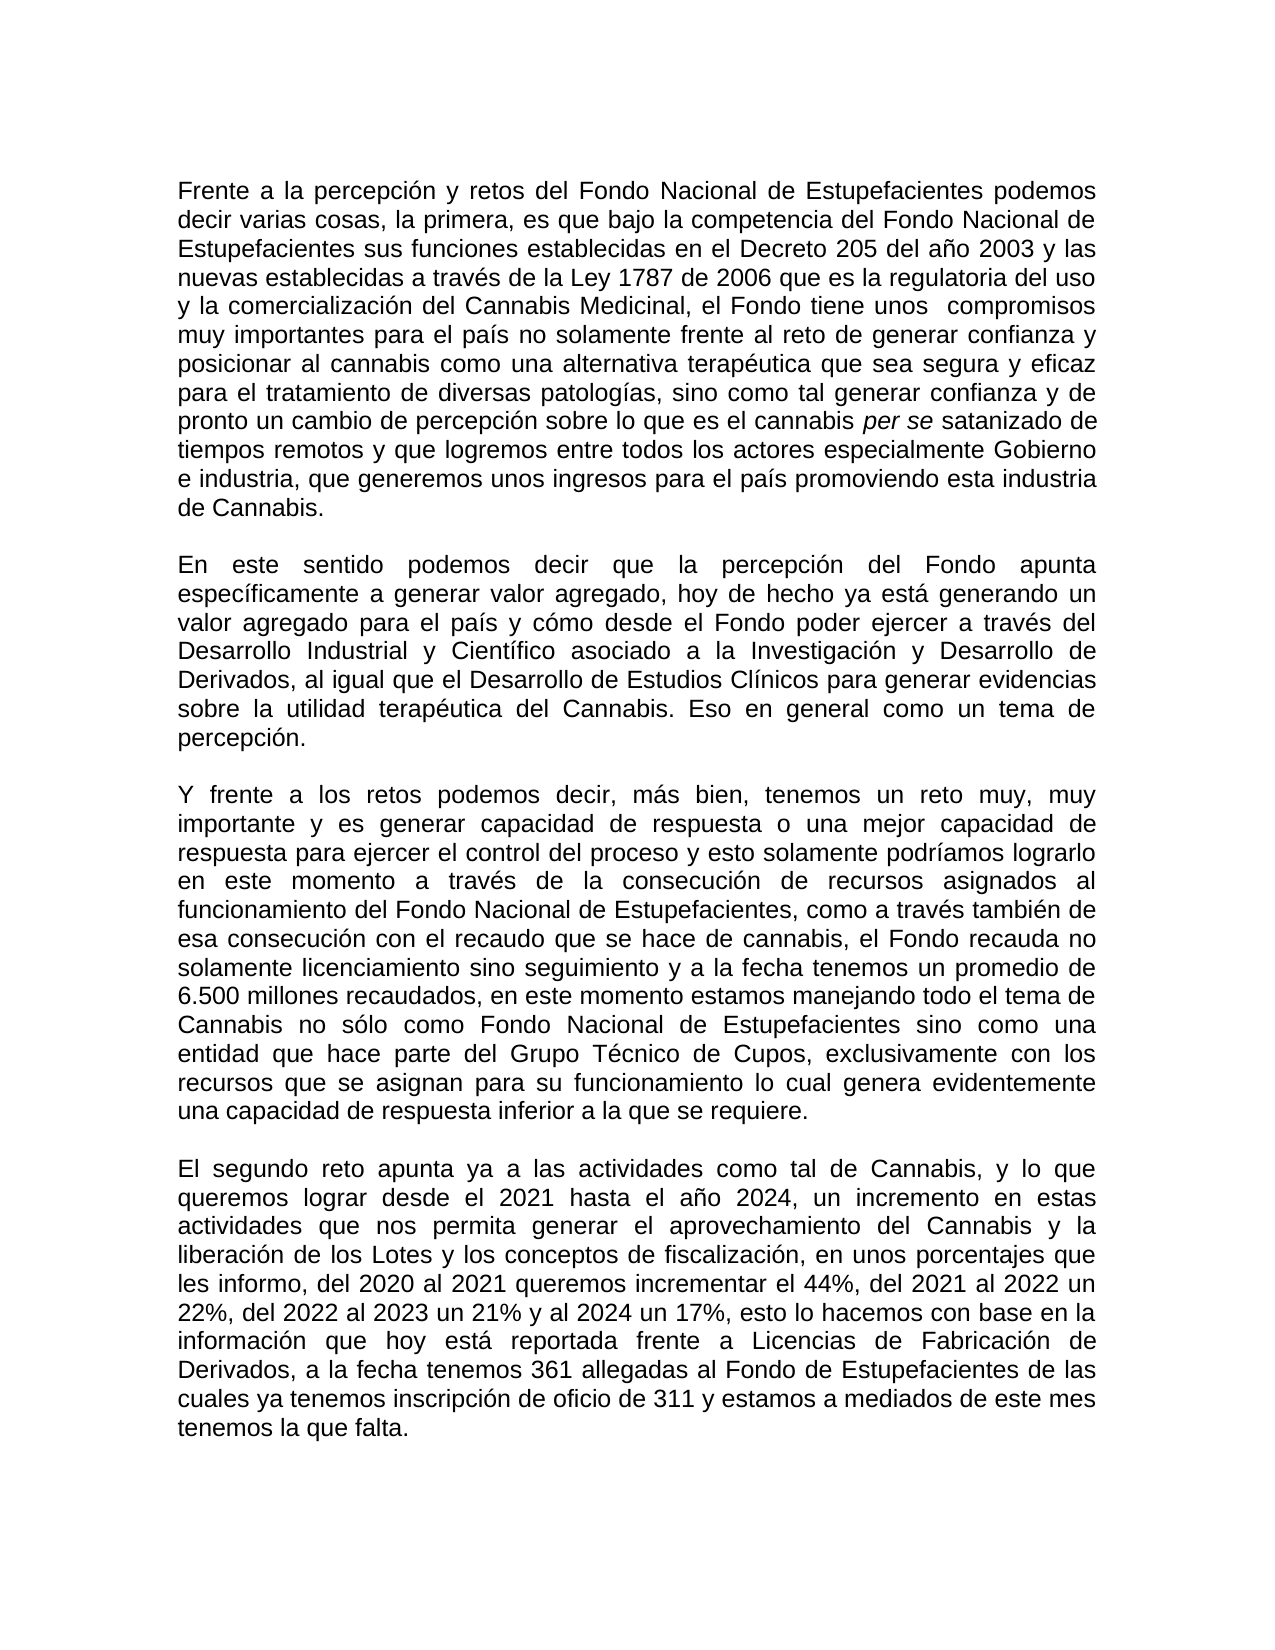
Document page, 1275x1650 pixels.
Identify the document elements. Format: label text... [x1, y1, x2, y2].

text El segundo reto apunta ya a las actividades como tal de Cannabis, y lo que queremos lograr desde el 2021 hasta el año 2024, un incremento en estas actividades que nos permita generar el aprovechamiento del Cannabis y la liberación de los Lotes y los conceptos de fiscalización, en unos porcentajes que les informo, del 2020 al 2021 queremos incrementar el 44%, del 2021 al 2022 un 22%, del 2022 al 2023 un 21% y al 2024 un 17%, esto lo hacemos con base en la información que hoy está reportada frente a Licencias de Fabricación de Derivados, a la fecha tenemos 361 allegadas al Fondo de Estupefacientes de las cuales ya tenemos inscripción de oficio de 311 y estamos a mediados de este mes tenemos la que falta. [177, 1154, 1098, 1441]
text En este sentido podemos decir que la percepción del Fondo apunta específicamente a generar valor agregado, hoy de hecho ya está generando un valor agregado para el país y cómo desde el Fondo poder ejercer a través del Desarrollo Industrial y Científico asociado a la Investigación y Desarrollo de Derivados, al igual que el Desarrollo de Estudios Clínicos para generar evidencias sobre la utilidad terapéutica del Cannabis. Eso en general como un tema de percepción. [177, 550, 1098, 751]
text Y frente a los retos podemos decir, más bien, tenemos un reto muy, muy importante y es generar capacidad de respuesta o una mejor capacidad de respuesta para ejercer el control del proceso y esto solamente podríamos lograrlo en este momento a través de la consecución de recursos asignados al funcionamiento del Fondo Nacional de Estupefacientes, como a través también de esa consecución con el recaudo que se hace de cannabis, el Fondo recauda no solamente licenciamiento sino seguimiento y a la fecha tenemos un promedio de 6.500 millones recaudados, en este momento estamos manejando todo el tema de Cannabis no sólo como Fondo Nacional de Estupefacientes sino como una entidad que hace parte del Grupo Técnico de Cupos, exclusivamente con los recursos que se asignan para su funcionamiento lo cual genera evidentemente una capacidad de respuesta inferior a la que se requiere. [177, 780, 1098, 1125]
text Frente a la percepción y retos del Fondo Nacional de Estupefacientes podemos decir varias cosas, la primera, es que bajo la competencia del Fondo Nacional de Estupefacientes sus funciones establecidas en el Decreto 205 del año 2003 y las nuevas establecidas a través de la Ley 1787 de 2006 que es la regulatoria del uso y la comercialización del Cannabis Medicinal, el Fondo tiene unos compromisos muy importantes para el país no solamente frente al reto de generar confianza y posicionar al cannabis como una alternativa terapéutica que sea segura y eficaz para el tratamiento de diversas patologías, sino como tal generar confianza y de pronto un cambio de percepción sobre lo que es el cannabis per se satanizado de tiempos remotos y que logremos entre todos los actores especialmente Gobierno e industria, que generemos unos ingresos para el país promoviendo esta industria de Cannabis. [177, 176, 1098, 521]
